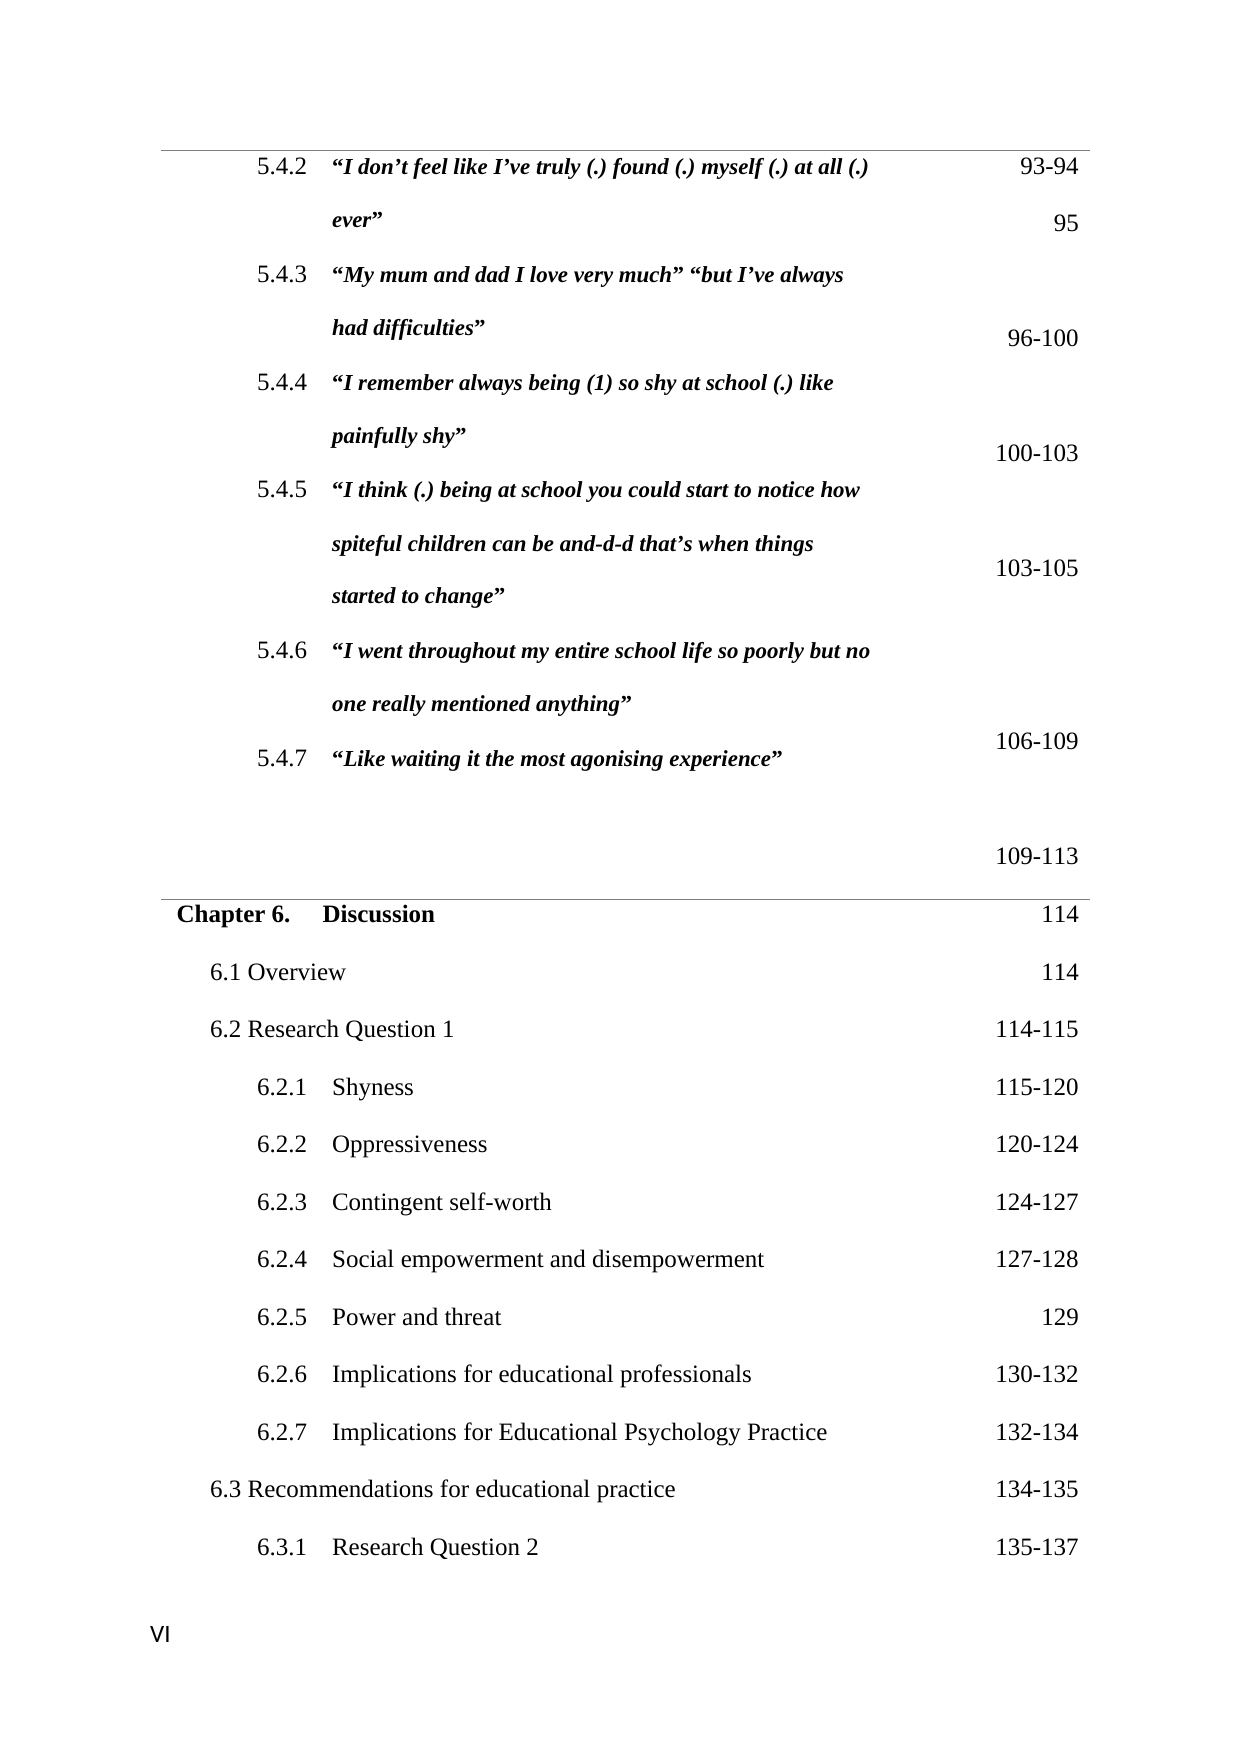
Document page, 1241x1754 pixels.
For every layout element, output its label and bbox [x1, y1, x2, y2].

table_cell [161, 151, 892, 898]
table_cell [892, 900, 1089, 1589]
table_cell [161, 900, 892, 1589]
table_cell [892, 151, 1089, 898]
